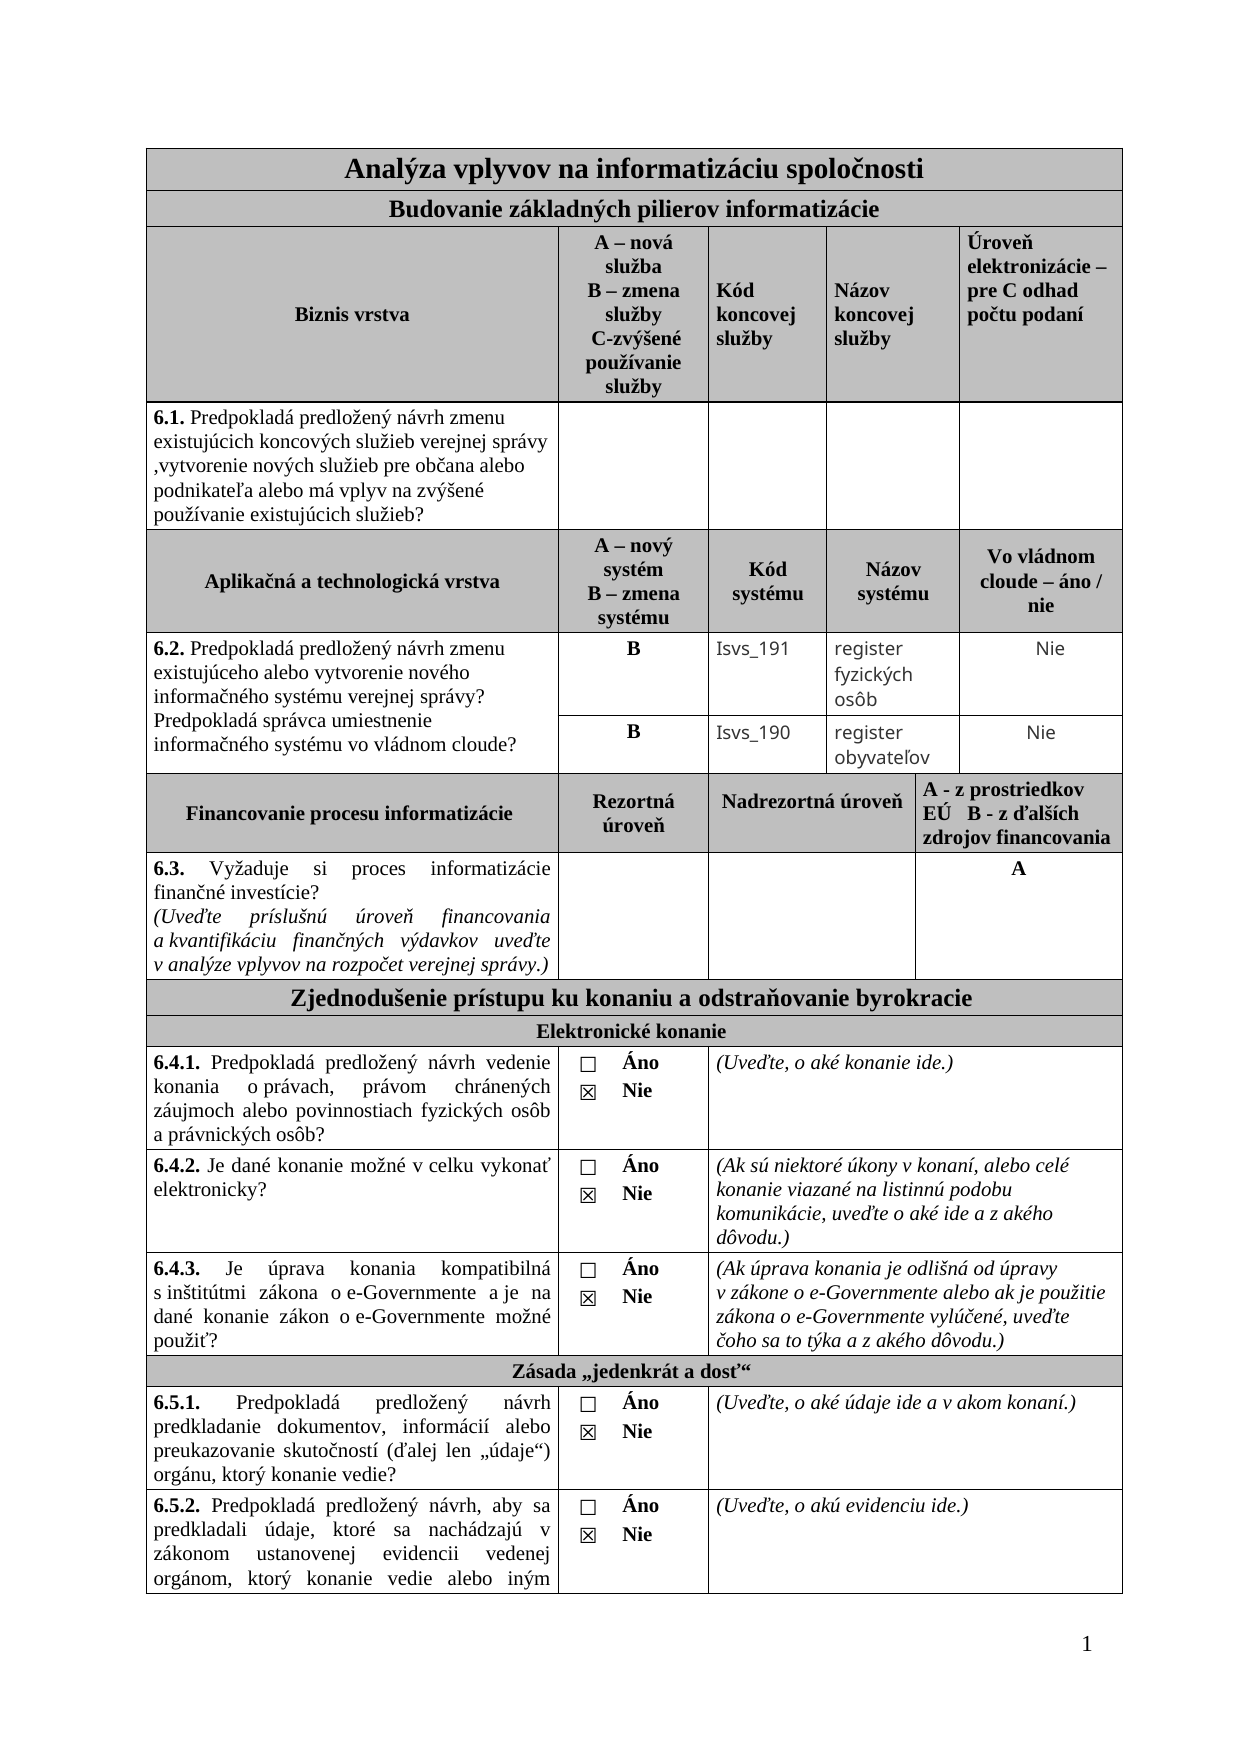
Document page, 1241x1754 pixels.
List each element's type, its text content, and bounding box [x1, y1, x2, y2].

table_cell [559, 1047, 708, 1149]
table_cell [709, 853, 915, 979]
table_cell (Uveďte, o aké konanie ide.) [709, 1047, 1122, 1149]
table_cell [559, 403, 708, 528]
table_cell B [559, 633, 708, 715]
table_cell Nie [960, 716, 1122, 773]
table_cell Aplikačná a technologická vrstva [147, 530, 558, 632]
table_cell [827, 403, 959, 528]
table_cell (Ak sú niektoré úkony v konaní, alebo celé konanie viazané na listinnú podobu komunikácie, uveďte o aké ide a z akého dôvodu.) [709, 1150, 1122, 1252]
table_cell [147, 1490, 558, 1592]
table_cell Úroveň elektronizácie – pre C odhad počtu podaní [960, 227, 1122, 401]
table_cell Zjednodušenie prístupu ku konaniu a odstraňovanie byrokracie [147, 980, 1122, 1015]
table_cell [960, 403, 1122, 528]
table_cell (Ak úprava konania je odlišná od úpravy v zákone o e-Governmente alebo ak je použitie zákona o e-Governmente vylúčené, uveďte čoho sa to týka a z akého dôvodu.) [709, 1253, 1122, 1355]
table_cell [559, 1253, 708, 1355]
table_cell Vo vládnom cloude – áno / nie [960, 530, 1122, 632]
table_cell [559, 1490, 708, 1592]
table_cell [559, 1150, 708, 1252]
table_cell Isvs_190 [709, 716, 826, 773]
table_cell register obyvateľov [827, 716, 959, 773]
table_cell A [916, 853, 1122, 979]
table_cell 6.5.1. Predpokladá predložený návrh predkladanie dokumentov, informácií alebo preukazovanie skutočností (ďalej len „údaje“) orgánu, ktorý konanie vedie? [147, 1387, 558, 1489]
table_cell Kód systému [709, 530, 826, 632]
table_cell Nadrezortná úroveň [709, 774, 915, 852]
table_cell A - z prostriedkov EÚ B - z ďalších zdrojov financovania [916, 774, 1122, 852]
table_cell register fyzických osôb [827, 633, 959, 715]
table_cell Financovanie procesu informatizácie [147, 774, 558, 852]
table_cell [559, 1387, 708, 1489]
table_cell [709, 1490, 1122, 1592]
table_header Analýza vplyvov na informatizáciu spoločnosti [147, 149, 1122, 190]
table_cell [709, 403, 826, 528]
table_cell Rezortná úroveň [559, 774, 708, 852]
table_cell [559, 853, 708, 979]
table_cell 6.2. Predpokladá predložený návrh zmenu existujúceho alebo vytvorenie nového informačného systému verejnej správy? Predpokladá správca umiestnenie informačného systému vo vládnom cloude? [147, 633, 558, 773]
table_cell 6.4.3. Je úprava konania kompatibilná s inštitútmi zákona o e-Governmente a je na dané konanie zákon o e-Governmente možné použiť? [147, 1253, 558, 1355]
table_cell A – nová služba B – zmena služby C-zvýšené používanie služby [559, 227, 708, 401]
table_cell (Uveďte, o aké údaje ide a v akom konaní.) [709, 1387, 1122, 1489]
table_cell Zásada „jedenkrát a dosť“ [147, 1356, 1122, 1386]
table_cell A – nový systém B – zmena systému [559, 530, 708, 632]
table_cell Nie [960, 633, 1122, 715]
table_cell 6.3. Vyžaduje si proces informatizácie finančné investície? (Uveďte príslušnú úroveň financovania a kvantifikáciu finančných výdavkov uveďte v analýze vplyvov na rozpočet verejnej správy.) [147, 853, 558, 979]
table_cell Názov systému [827, 530, 959, 632]
table_cell Biznis vrstva [147, 227, 558, 401]
table_cell 6.4.1. Predpokladá predložený návrh vedenie konania o právach, právom chránených záujmoch alebo povinnostiach fyzických osôb a právnických osôb? [147, 1047, 558, 1149]
table_cell B [559, 716, 708, 773]
table_cell Názov koncovej služby [827, 227, 959, 401]
table_cell Elektronické konanie [147, 1016, 1122, 1046]
table_cell Budovanie základných pilierov informatizácie [147, 191, 1122, 226]
table_cell 6.4.2. Je dané konanie možné v celku vykonať elektronicky? [147, 1150, 558, 1252]
table_cell Isvs_191 [709, 633, 826, 715]
table_cell Kód koncovej služby [709, 227, 826, 401]
table_cell 6.1. Predpokladá predložený návrh zmenu existujúcich koncových služieb verejnej správy ,vytvorenie nových služieb pre občana alebo podnikateľa alebo má vplyv na zvýšené používanie existujúcich služieb? [147, 403, 558, 528]
